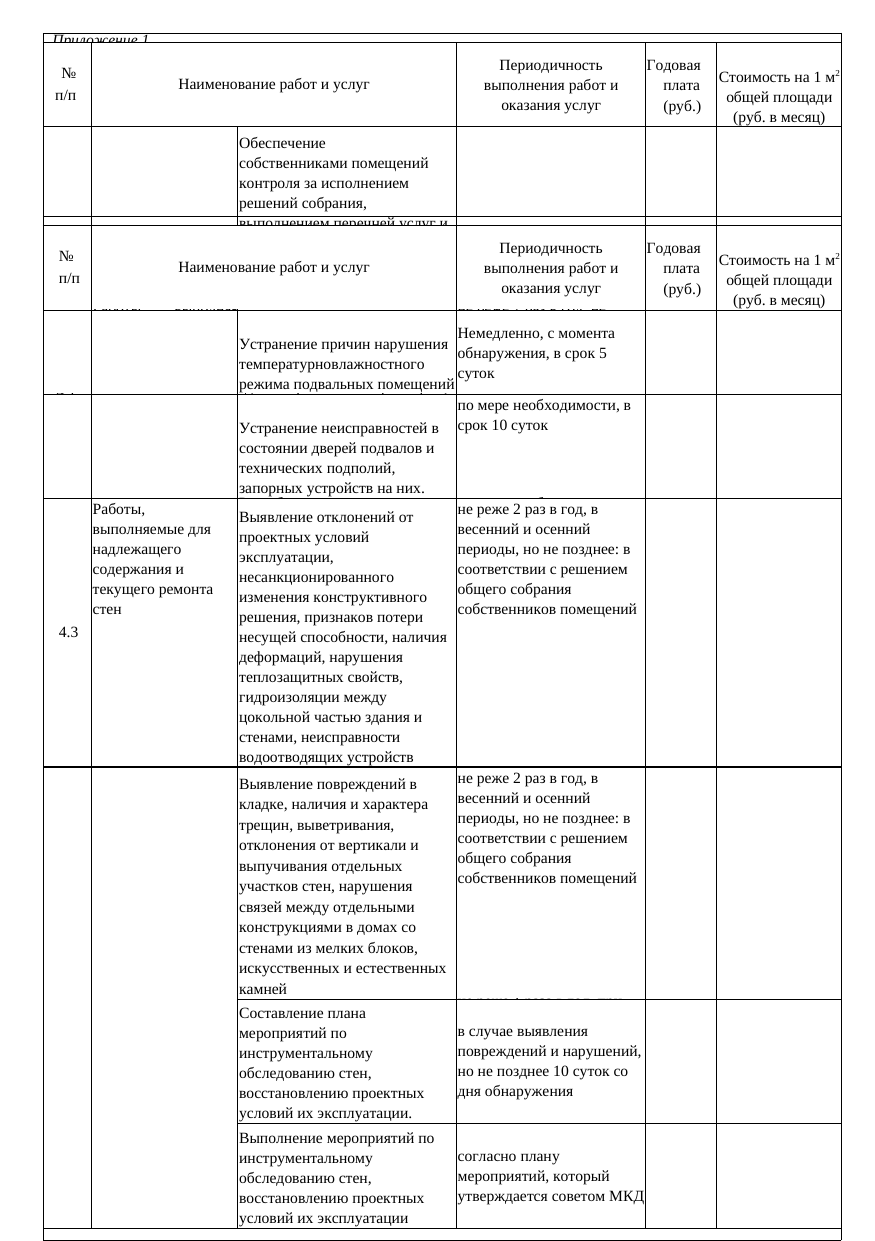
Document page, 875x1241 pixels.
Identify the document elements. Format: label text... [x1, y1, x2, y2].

table_cell Работы, выполняемые для надлежащего содержания и текущего ремонта стен [92, 499, 237, 766]
table_cell по мере необходимости, в срок 10 суток [457, 395, 645, 497]
table_cell [646, 311, 716, 393]
table_cell [646, 768, 716, 998]
table_header Наименование работ и услуг [92, 226, 456, 309]
table_cell [646, 127, 716, 216]
table_cell [717, 127, 841, 216]
table_cell [646, 499, 716, 766]
table_cell [717, 768, 841, 998]
table_header Стоимость на 1 м2 общей площади (руб. в месяц) [717, 43, 841, 126]
table_cell [92, 395, 237, 497]
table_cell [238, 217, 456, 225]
table_cell согласно плану мероприятий, который утверждается советом МКД [457, 1124, 645, 1227]
table_cell [92, 768, 237, 1227]
table_cell [717, 395, 841, 497]
table_cell 4.3 [44, 499, 91, 766]
table_cell Выполнение мероприятий по инструментальному обследованию стен, восстановлению проектных условий их эксплуатации [238, 1124, 456, 1227]
table_cell [92, 217, 237, 225]
table_header Периодичность выполнения работ и оказания услуг [457, 43, 645, 126]
table_cell Немедленно, с момента обнаружения, в срок 5 суток [457, 311, 645, 393]
table_cell [717, 217, 841, 225]
table_cell [44, 127, 91, 216]
table_header Наименование работ и услуг [92, 43, 456, 126]
table_header Годовая плата (руб.) [646, 43, 716, 126]
table_cell не реже 2 раз в год, в весенний и осенний периоды, но не позднее: в соответствии с решением общего собрания собственников помещений [457, 768, 645, 998]
table_cell Устранение причин нарушения температурновлажностного режима подвальных помещений [238, 311, 456, 393]
table_cell не реже 2 раз в год, в весенний и осенний периоды, но не позднее: в соответствии с решением общего собрания собственников помещений [457, 499, 645, 766]
table_cell [717, 1124, 841, 1227]
table_header Периодичность выполнения работ и оказания услуг [457, 226, 645, 309]
table_cell [457, 217, 645, 225]
table_header № п/п [44, 226, 91, 309]
table_cell [646, 1000, 716, 1122]
table_cell в случае выявления повреждений и нарушений, но не позднее 10 суток со дня обнаружения [457, 1000, 645, 1122]
table_cell [44, 217, 91, 225]
table_cell Устранение неисправностей в состоянии дверей подвалов и технических подполий, запорных устройств на них. [238, 395, 456, 497]
table_cell [92, 311, 237, 393]
table_cell Выявление отклонений от проектных условий эксплуатации, несанкционированного изменения конструктивного решения, признаков потери несущей способности, наличия деформаций, нарушения теплозащитных свойств, гидроизоляции между цокольной частью здания и стенами, неисправности водоотводящих устройств [238, 499, 456, 766]
table_cell [92, 127, 237, 216]
table_cell [44, 395, 91, 497]
table_header Стоимость на 1 м2 общей площади (руб. в месяц) [717, 226, 841, 309]
table_cell [646, 1124, 716, 1227]
table_cell Выявление повреждений в кладке, наличия и характера трещин, выветривания, отклонения от вертикали и выпучивания отдельных участков стен, нарушения связей между отдельными конструкциями в домах со стенами из мелких блоков, искусственных и естественных камней [238, 768, 456, 998]
table_cell [646, 395, 716, 497]
table_cell [44, 311, 91, 393]
table_cell Составление плана мероприятий по инструментальному обследованию стен, восстановлению проектных условий их эксплуатации. [238, 1000, 456, 1122]
table_header № п/п [44, 43, 91, 126]
table_cell [717, 1000, 841, 1122]
table_cell Обеспечение собственниками помещений контроля за исполнением решений собрания, выполнением перечней услуг и работ [238, 127, 456, 216]
table_cell [717, 499, 841, 766]
table_cell [457, 127, 645, 216]
table_header Годовая плата (руб.) [646, 226, 716, 309]
table_cell [646, 217, 716, 225]
table_cell [44, 768, 91, 1227]
table_cell [717, 311, 841, 393]
